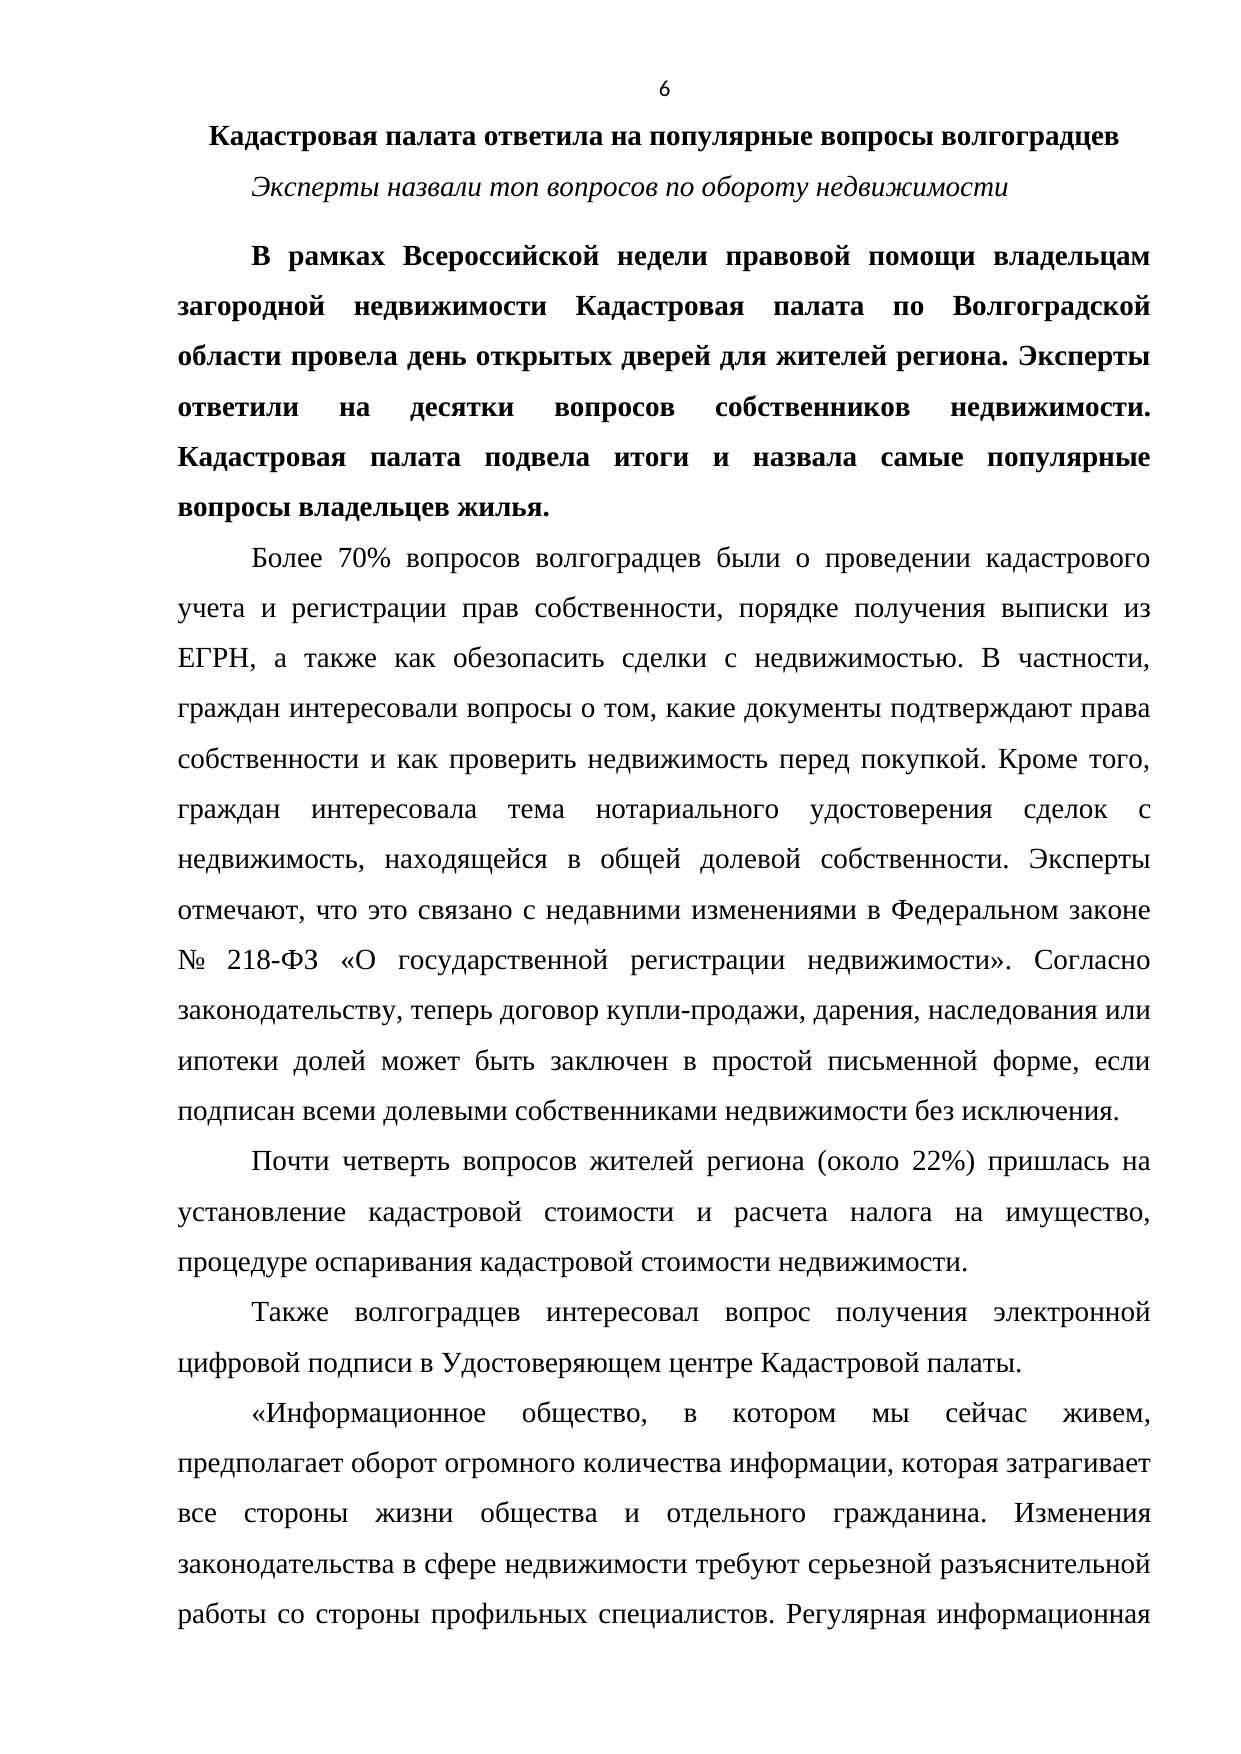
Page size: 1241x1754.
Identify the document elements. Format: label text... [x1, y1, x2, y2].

text Кадастровая палата ответила на популярные вопросы волгоградцев [177, 118, 1152, 152]
text В рамках Всероссийской недели правовой помощи владельцам загородной недвижимости Кадастровая палата по Волгоградской области провела день открытых дверей для жителей региона. Эксперты ответили на десятки вопросов собственников недвижимости. Кадастровая палата подвела итоги и назвала самые популярные вопросы владельцев жилья. [177, 238, 1152, 523]
text Почти четверть вопросов жителей региона (около 22%) пришлась на установление кадастровой стоимости и расчета налога на имущество, процедуре оспаривания кадастровой стоимости недвижимости. [177, 1143, 1152, 1278]
text Эксперты назвали топ вопросов по обороту недвижимости [177, 169, 1152, 203]
text Также волгоградцев интересовал вопрос получения электронной цифровой подписи в Удостоверяющем центре Кадастровой палаты. [177, 1294, 1152, 1378]
text Более 70% вопросов волгоградцев были о проведении кадастрового учета и регистрации прав собственности, порядке получения выписки из ЕГРН, а также как обезопасить сделки с недвижимостью. В частности, граждан интересовали вопросы о том, какие документы подтверждают права собственности и как проверить недвижимость перед покупкой. Кроме того, граждан интересовала тема нотариального удостоверения сделок с недвижимость, находящейся в общей долевой собственности. Эксперты отмечают, что это связано с недавними изменениями в Федеральном законе № 218-ФЗ «О государственной регистрации недвижимости». Согласно законодательству, теперь договор купли-продажи, дарения, наследования или ипотеки долей может быть заключен в простой письменной форме, если подписан всеми долевыми собственниками недвижимости без исключения. [177, 540, 1152, 1127]
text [177, 1395, 1152, 1630]
